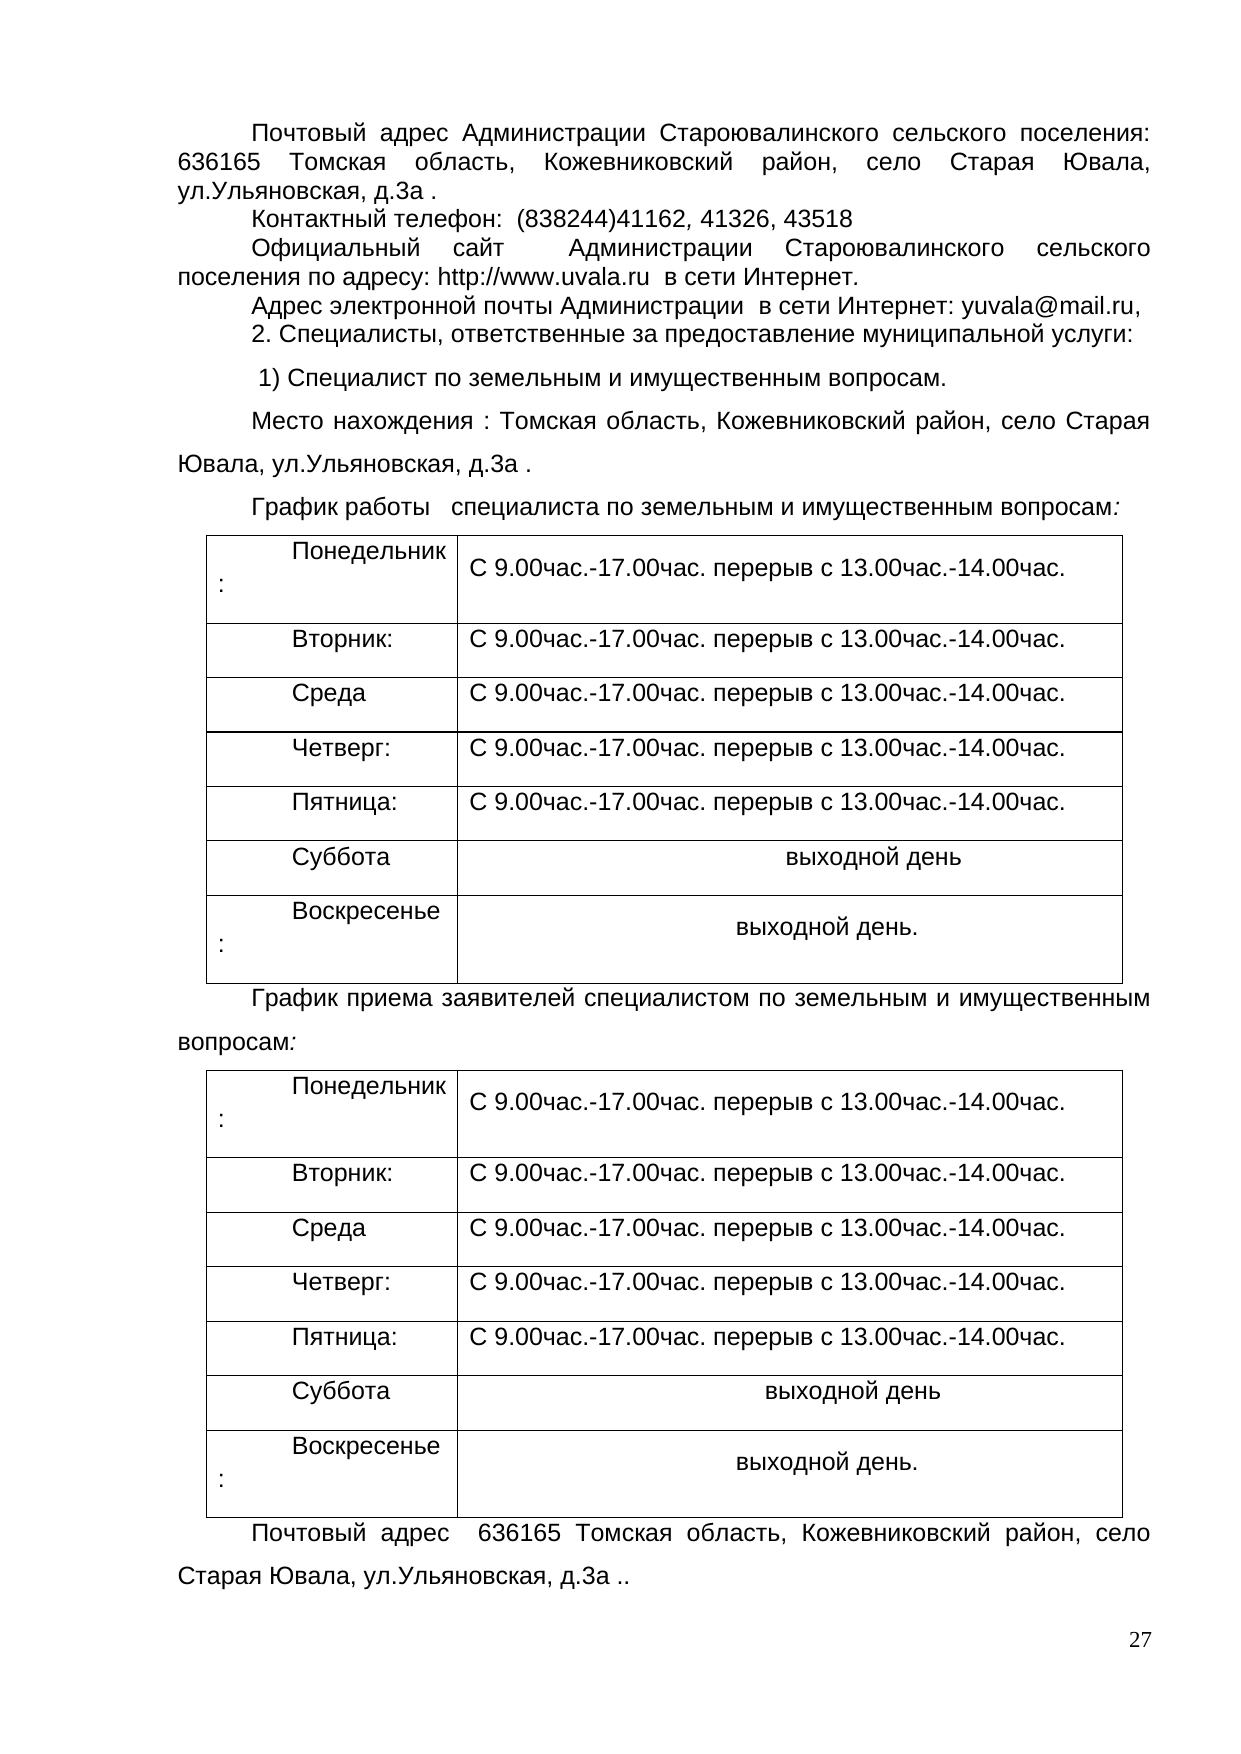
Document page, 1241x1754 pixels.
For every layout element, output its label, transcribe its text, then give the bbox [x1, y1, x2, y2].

table_header С 9.00час.-17.00час. перерыв с 13.00час.-14.00час. [458, 1071, 1122, 1157]
table_cell Пятница: [207, 1322, 457, 1375]
text Контактный телефон: (838244)41162, 41326, 43518 [177, 204, 1152, 233]
table_cell Четверг: [207, 733, 457, 786]
table_cell Вторник: [207, 624, 457, 677]
table_cell С 9.00час.-17.00час. перерыв с 13.00час.-14.00час. [458, 1322, 1122, 1375]
text График приема заявителей специалистом по земельным и имущественным вопросам: [177, 983, 1152, 1055]
table_cell Среда [207, 1213, 457, 1266]
table_cell Воскресенье: [207, 896, 457, 982]
table_header С 9.00час.-17.00час. перерыв с 13.00час.-14.00час. [458, 536, 1122, 622]
text Почтовый адрес Администрации Староювалинского сельского поселения: 636165 Томская область, Кожевниковский район, село Старая Ювала, ул.Ульяновская, д.3а . [177, 118, 1152, 204]
table_cell Воскресенье: [207, 1431, 457, 1517]
text Адрес электронной почты Администрации в сети Интернет: yuvala@mail.ru, [177, 291, 1152, 319]
table_cell С 9.00час.-17.00час. перерыв с 13.00час.-14.00час. [458, 787, 1122, 840]
table_cell Вторник: [207, 1158, 457, 1212]
text График работы специалиста по земельным и имущественным вопросам: [177, 492, 1152, 521]
table_cell Суббота [207, 1376, 457, 1429]
table_cell Среда [207, 678, 457, 731]
text Официальный сайт Администрации Староювалинского сельского поселения по адресу: http://www.uvala.ru в сети Интернет. [177, 233, 1152, 291]
text 1) Специалист по земельным и имущественным вопросам. [177, 362, 1152, 391]
table_header Понедельник: [207, 1071, 457, 1157]
table_cell С 9.00час.-17.00час. перерыв с 13.00час.-14.00час. [458, 733, 1122, 786]
text 2. Специалисты, ответственные за предоставление муниципальной услуги: [177, 319, 1152, 348]
table_cell С 9.00час.-17.00час. перерыв с 13.00час.-14.00час. [458, 1267, 1122, 1321]
table_cell выходной день [458, 1376, 1122, 1429]
table_cell Четверг: [207, 1267, 457, 1321]
text Место нахождения : Томская область, Кожевниковский район, село Старая Ювала, ул.Ульяновская, д.3а . [177, 406, 1152, 477]
table_header Понедельник: [207, 536, 457, 622]
table_cell Суббота [207, 841, 457, 895]
table_cell С 9.00час.-17.00час. перерыв с 13.00час.-14.00час. [458, 1158, 1122, 1212]
table_cell С 9.00час.-17.00час. перерыв с 13.00час.-14.00час. [458, 1213, 1122, 1266]
text Почтовый адрес 636165 Томская область, Кожевниковский район, село Старая Ювала, ул.Ульяновская, д.3а .. [177, 1518, 1152, 1590]
table_cell выходной день. [458, 1431, 1122, 1517]
table_cell выходной день [458, 841, 1122, 895]
table_cell выходной день. [458, 896, 1122, 982]
table_cell Пятница: [207, 787, 457, 840]
table_cell С 9.00час.-17.00час. перерыв с 13.00час.-14.00час. [458, 624, 1122, 677]
table_cell С 9.00час.-17.00час. перерыв с 13.00час.-14.00час. [458, 678, 1122, 731]
